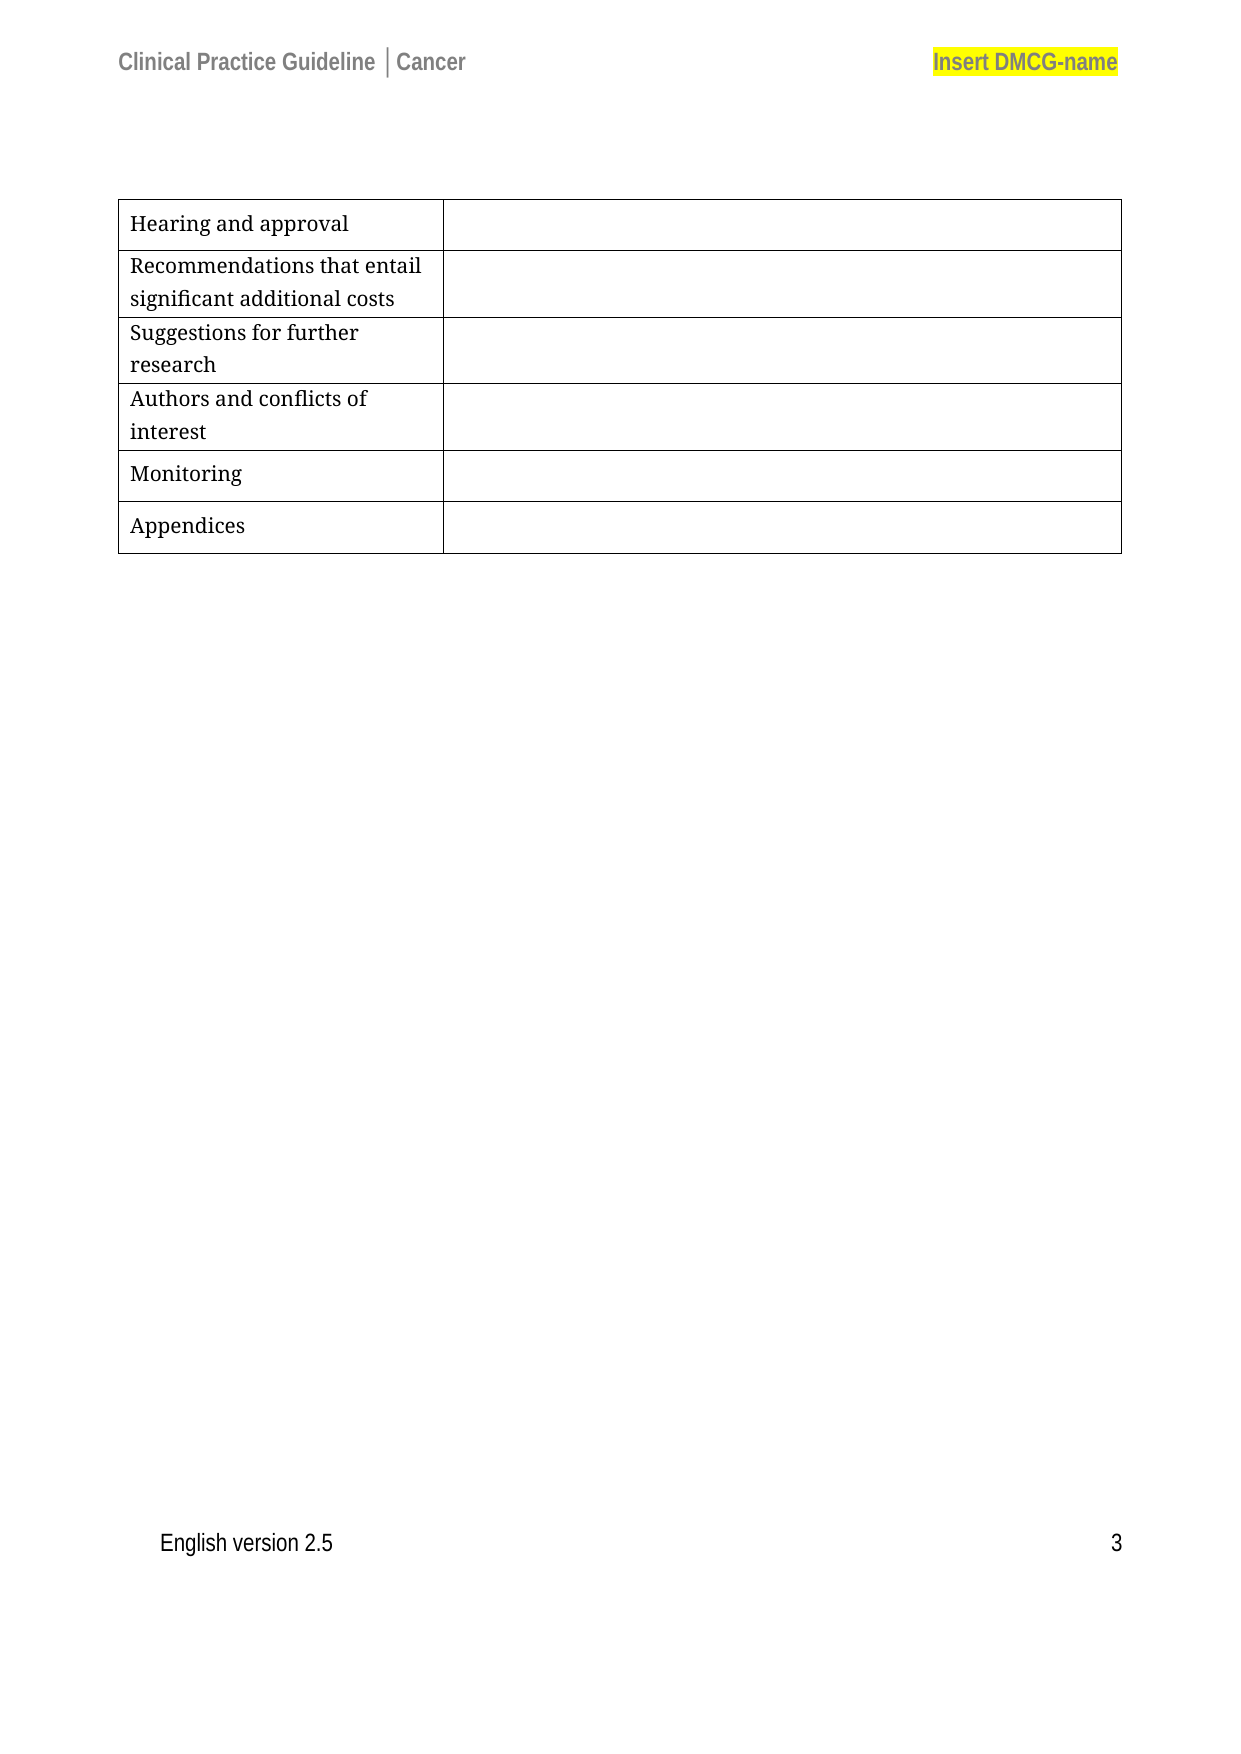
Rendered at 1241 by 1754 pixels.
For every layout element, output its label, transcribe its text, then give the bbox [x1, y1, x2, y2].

table_cell Recommendations that entail significant additional costs [119, 251, 443, 317]
table_cell [444, 502, 1121, 553]
table_cell Appendices [119, 502, 443, 553]
table_cell [444, 451, 1121, 501]
table_cell [444, 200, 1121, 250]
table_cell Hearing and approval [119, 200, 443, 250]
table_cell [444, 251, 1121, 317]
table_cell [444, 318, 1121, 383]
table_cell Suggestions for further research [119, 318, 443, 383]
table_cell [444, 384, 1121, 449]
table_cell Monitoring [119, 451, 443, 501]
table_cell Authors and conflicts of interest [119, 384, 443, 449]
